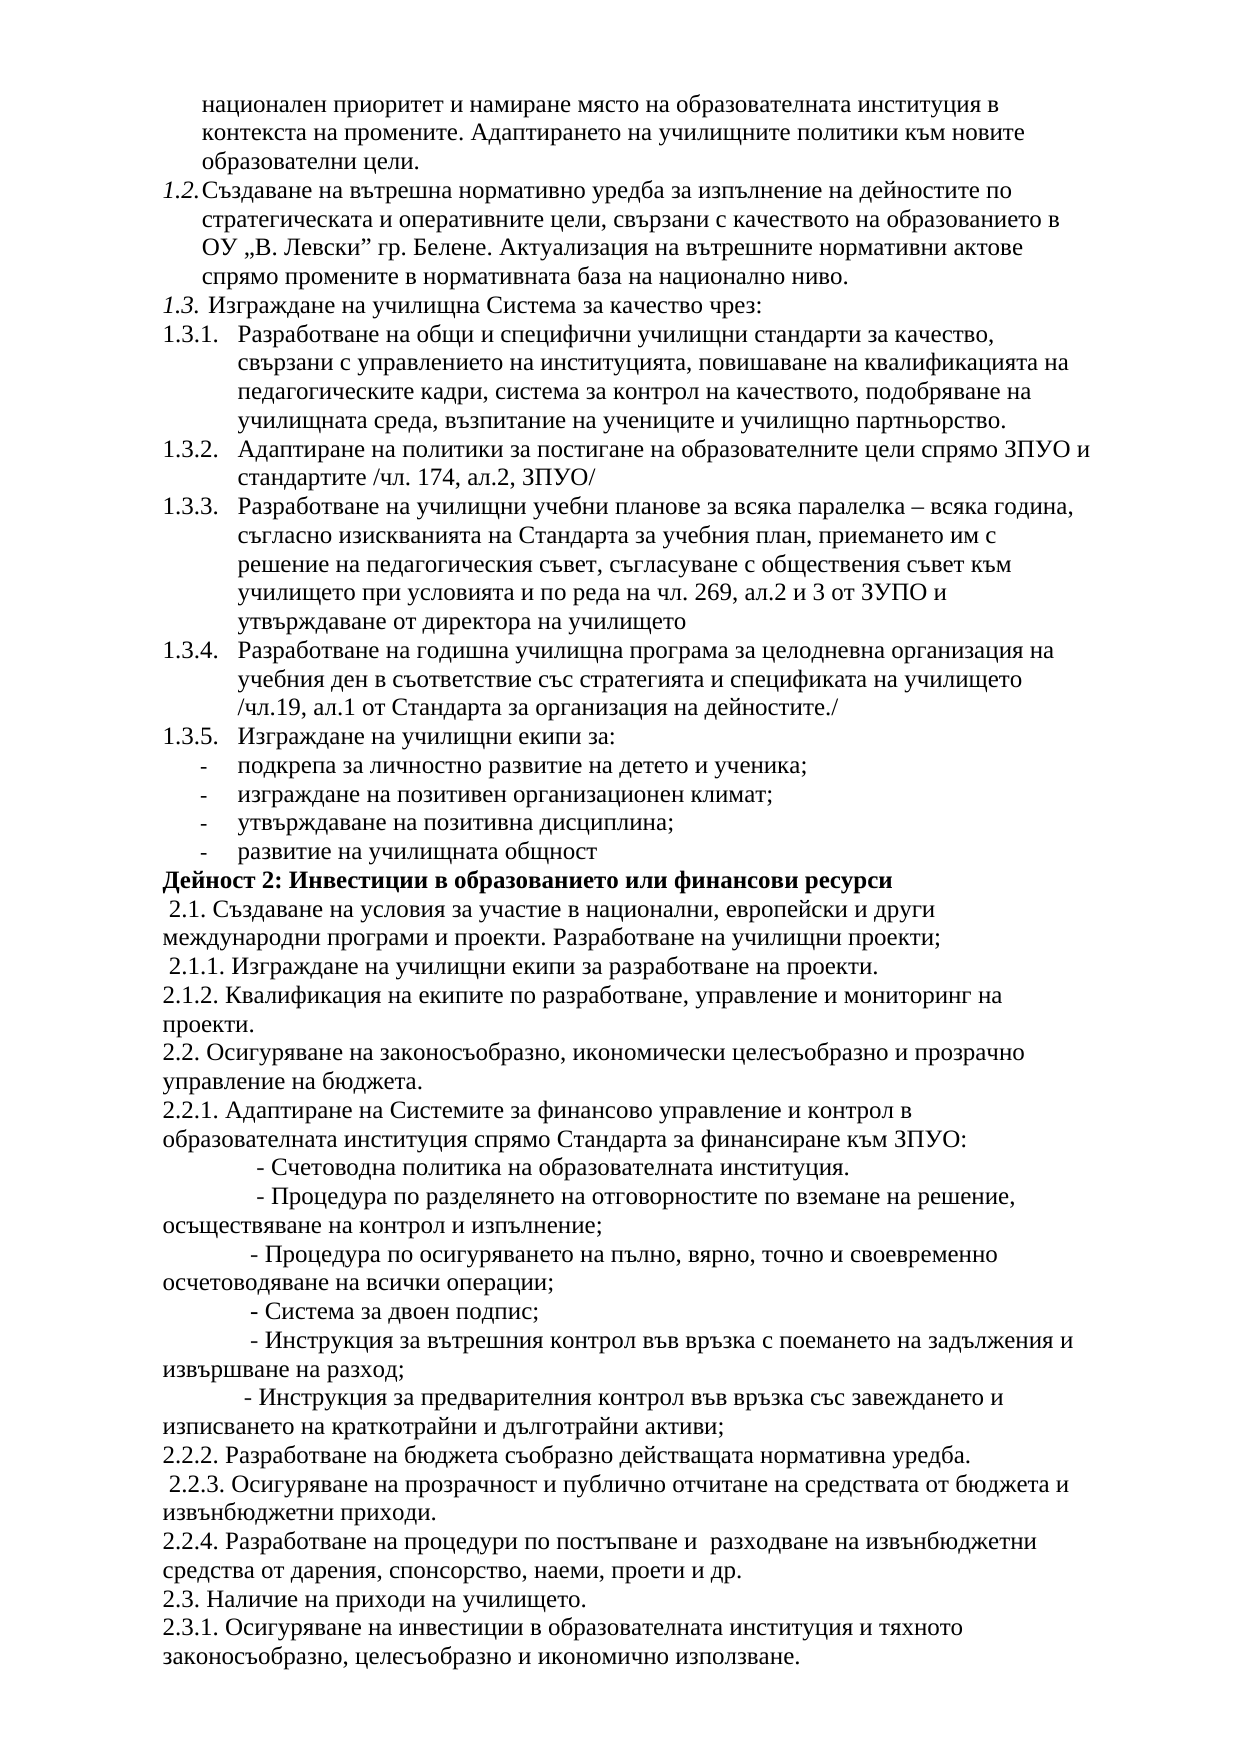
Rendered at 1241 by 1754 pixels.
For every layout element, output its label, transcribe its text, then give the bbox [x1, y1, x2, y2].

text - Система за двоен подпис; [162, 1296, 1093, 1325]
text 2.2.3. Осигуряване на прозрачност и публично отчитане на средствата от бюджета и извънбюджетни приходи. [162, 1469, 1093, 1526]
text 2.3.1. Осигуряване на инвестиции в образователната институция и тяхното законосъобразно, целесъобразно и икономично използване. [162, 1612, 1093, 1670]
text 2.3. Наличие на приходи на училището. [162, 1584, 1093, 1612]
list Изграждане на училищни екипи за: [162, 721, 1093, 750]
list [162, 89, 1093, 175]
list Разработване на годишна училищна програма за целодневна организация на учебния ден в съответствие със стратегията и спецификата на училището /чл.19, ал.1 от Стандарта за организация на дейностите./ [162, 635, 1093, 721]
list подкрепа за личностно развитие на детето и ученика; [200, 750, 1093, 779]
text - Инструкция за вътрешния контрол във връзка с поемането на задължения и извършване на разход; [162, 1325, 1093, 1382]
list Изграждане на училищна Система за качество чрез: [162, 290, 1093, 319]
text - Процедура по разделянето на отговорностите по вземане на решение, осъществяване на контрол и изпълнение; [162, 1181, 1093, 1239]
text 2.2.1. Адаптиране на Системите за финансово управление и контрол в образователната институция спрямо Стандарта за финансиране към ЗПУО: [162, 1095, 1093, 1152]
list Разработване на общи и специфични училищни стандарти за качество, свързани с управлението на институцията, повишаване на квалификацията на педагогическите кадри, система за контрол на качеството, подобряване на училищната среда, възпитание на учениците и училищно партньорство. [162, 319, 1093, 434]
text - Инструкция за предварителния контрол във връзка със завеждането и изписването на краткотрайни и дълготрайни активи; [162, 1382, 1093, 1440]
text 2.2.4. Разработване на процедури по постъпване и разходване на извънбюджетни средства от дарения, спонсорство, наеми, проети и др. [162, 1526, 1093, 1584]
text - Счетоводна политика на образователната институция. [162, 1152, 1093, 1181]
text - Процедура по осигуряването на пълно, вярно, точно и своевременно осчетоводяване на всички операции; [162, 1239, 1093, 1296]
list Създаване на вътрешна нормативно уредба за изпълнение на дейностите по стратегическата и оперативните цели, свързани с качеството на образованието в ОУ „В. Левски” гр. Белене. Актуализация на вътрешните нормативни актове спрямо промените в нормативната база на национално ниво. [162, 175, 1093, 290]
text 2.2.2. Разработване на бюджета съобразно действащата нормативна уредба. [162, 1440, 1093, 1469]
list Разработване на училищни учебни планове за всяка паралелка – всяка година, съгласно изискванията на Стандарта за учебния план, приемането им с решение на педагогическия съвет, съгласуване с обществения съвет към училището при условията и по реда на чл. 269, ал.2 и 3 от ЗУПО и утвърждаване от директора на училището [162, 491, 1093, 635]
list утвърждаване на позитивна дисциплина; [200, 807, 1093, 836]
text 2.2. Осигуряване на законосъобразно, икономически целесъобразно и прозрачно управление на бюджета. [162, 1037, 1093, 1095]
text 2.1.2. Квалификация на екипите по разработване, управление и мониторинг на проекти. [162, 980, 1093, 1037]
text Дейност 2: Инвестиции в образованието или финансови ресурси [162, 865, 1093, 894]
list Адаптиране на политики за постигане на образователните цели спрямо ЗПУО и стандартите /чл. 174, ал.2, ЗПУО/ [162, 434, 1093, 491]
list развитие на училищната общност [200, 836, 1093, 865]
text 2.1. Създаване на условия за участие в национални, европейски и други международни програми и проекти. Разработване на училищни проекти; [162, 894, 1093, 951]
text 2.1.1. Изграждане на училищни екипи за разработване на проекти. [162, 951, 1093, 980]
list изграждане на позитивен организационен климат; [200, 779, 1093, 807]
